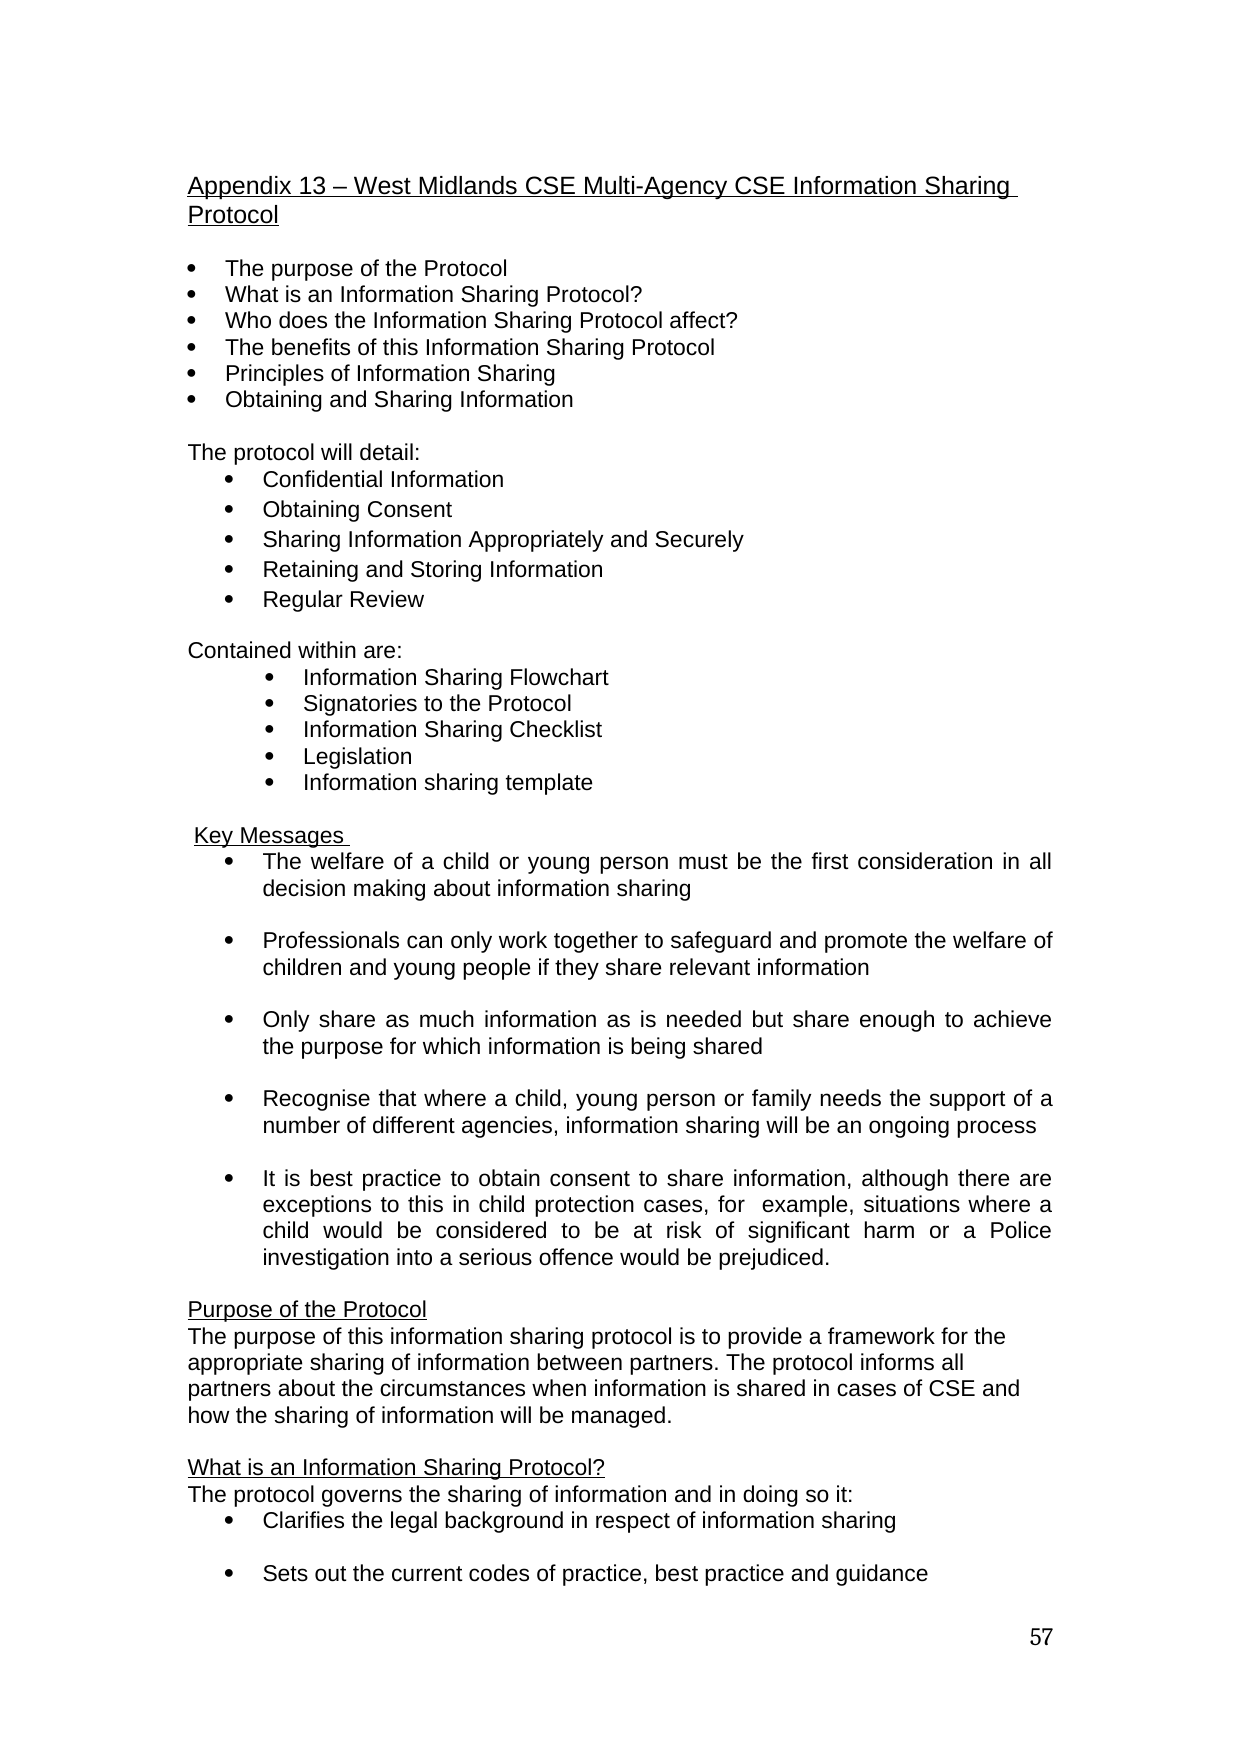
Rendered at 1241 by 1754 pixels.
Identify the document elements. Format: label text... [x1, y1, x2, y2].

subtitle Appendix 13 – West Midlands CSE Multi-Agency CSE Information Sharing Protocol [187, 171, 1053, 228]
text Key Messages [187, 822, 1053, 848]
text Purpose of the Protocol [187, 1296, 1053, 1323]
list Only share as much information as is needed but share enough to achieve the purpose for which information is being shared [225, 1006, 1053, 1059]
list Legislation [265, 743, 1053, 769]
list The benefits of this Information Sharing Protocol [187, 334, 1053, 360]
list Signatories to the Protocol [265, 690, 1053, 716]
list Who does the Information Sharing Protocol affect? [187, 307, 1053, 334]
text The purpose of this information sharing protocol is to provide a framework for the appropriate sharing of information between partners. The protocol informs all partners about the circumstances when information is shared in cases of CSE and how the sharing of information will be managed. [187, 1323, 1053, 1428]
list Confidential Information [225, 466, 1053, 492]
list Recognise that where a child, young person or family needs the support of a number of different agencies, information sharing will be an ongoing process [225, 1085, 1053, 1138]
list Principles of Information Sharing [187, 360, 1053, 386]
list The purpose of the Protocol [187, 255, 1053, 281]
list Information Sharing Checklist [265, 716, 1053, 743]
text The protocol will detail: [187, 439, 1053, 466]
list The welfare of a child or young person must be the first consideration in all decision making about information sharing [225, 848, 1053, 901]
text The protocol governs the sharing of information and in doing so it: [187, 1481, 1053, 1507]
list Clarifies the legal background in respect of information sharing [225, 1507, 1053, 1533]
list Regular Review [225, 586, 1053, 613]
text What is an Information Sharing Protocol? [187, 1454, 1053, 1481]
list Retaining and Storing Information [225, 556, 1053, 582]
list Professionals can only work together to safeguard and promote the welfare of children and young people if they share relevant information [225, 927, 1053, 980]
text Contained within are: [187, 637, 1053, 664]
list It is best practice to obtain consent to share information, although there are exceptions to this in child protection cases, for example, situations where a child would be considered to be at risk of significant harm or a Police investigation into a serious offence would be prejudiced. [225, 1164, 1053, 1270]
list Information sharing template [265, 769, 1053, 796]
list Obtaining and Sharing Information [187, 386, 1053, 413]
list Obtaining Consent [225, 496, 1053, 522]
list Information Sharing Flowchart [265, 664, 1053, 690]
list Sharing Information Appropriately and Securely [225, 526, 1053, 552]
list Sets out the current codes of practice, best practice and guidance [225, 1560, 1053, 1586]
list What is an Information Sharing Protocol? [187, 281, 1053, 307]
